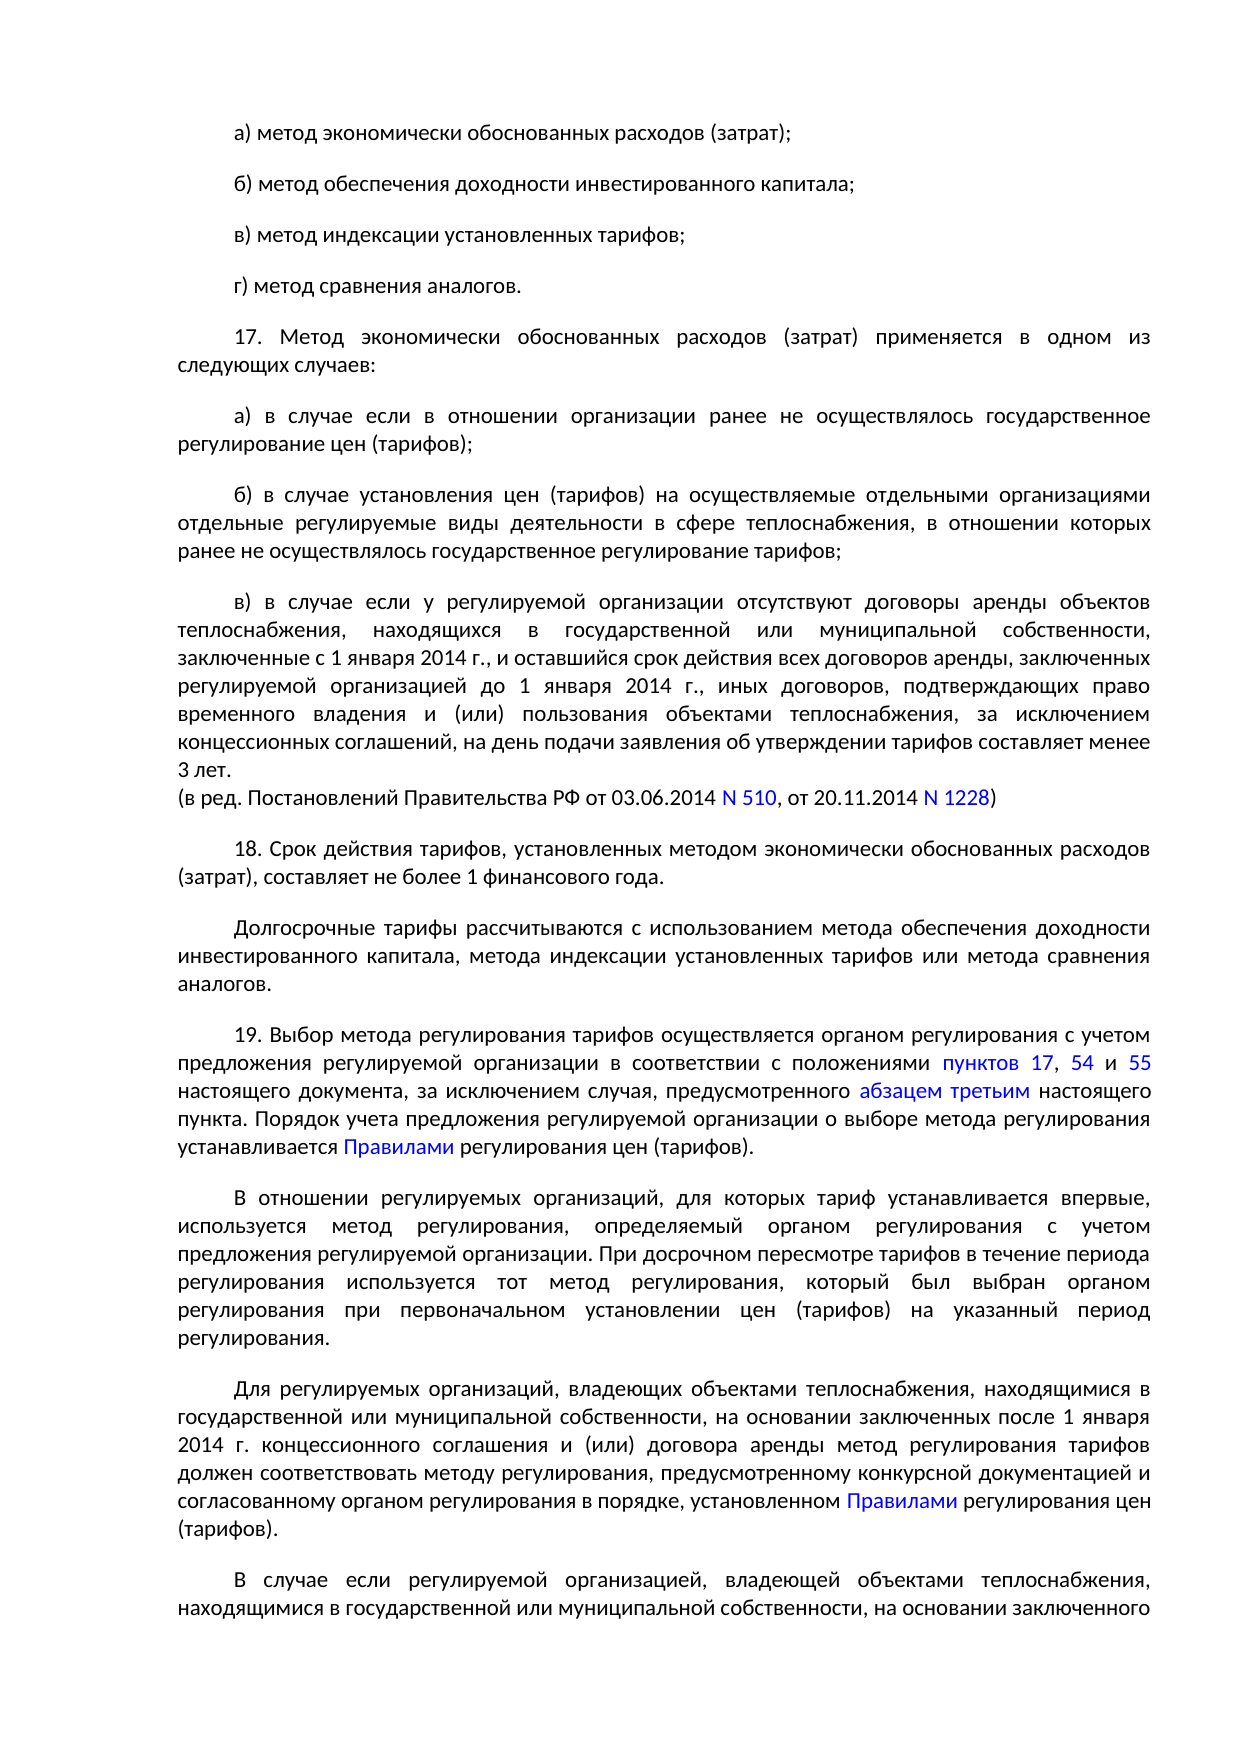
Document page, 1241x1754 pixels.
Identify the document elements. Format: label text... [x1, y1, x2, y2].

text Долгосрочные тарифы рассчитываются с использованием метода обеспечения доходности инвестированного капитала, метода индексации установленных тарифов или метода сравнения аналогов. [177, 913, 1152, 997]
text (в ред. Постановлений Правительства РФ от 03.06.2014 N 510, от 20.11.2014 N 1228) [177, 783, 1152, 811]
text а) метод экономически обоснованных расходов (затрат); [177, 118, 1152, 146]
text 18. Срок действия тарифов, установленных методом экономически обоснованных расходов (затрат), составляет не более 1 финансового года. [177, 834, 1152, 890]
text в) метод индексации установленных тарифов; [177, 220, 1152, 248]
text а) в случае если в отношении организации ранее не осуществлялось государственное регулирование цен (тарифов); [177, 401, 1152, 457]
text в) в случае если у регулируемой организации отсутствуют договоры аренды объектов теплоснабжения, находящихся в государственной или муниципальной собственности, заключенные с 1 января 2014 г., и оставшийся срок действия всех договоров аренды, заключенных регулируемой организацией до 1 января 2014 г., иных договоров, подтверждающих право временного владения и (или) пользования объектами теплоснабжения, за исключением концессионных соглашений, на день подачи заявления об утверждении тарифов составляет менее 3 лет. [177, 587, 1152, 783]
text 19. Выбор метода регулирования тарифов осуществляется органом регулирования с учетом предложения регулируемой организации в соответствии с положениями пунктов 17, 54 и 55 настоящего документа, за исключением случая, предусмотренного абзацем третьим настоящего пункта. Порядок учета предложения регулируемой организации о выборе метода регулирования устанавливается Правилами регулирования цен (тарифов). [177, 1020, 1152, 1160]
text В отношении регулируемых организаций, для которых тариф устанавливается впервые, используется метод регулирования, определяемый органом регулирования с учетом предложения регулируемой организации. При досрочном пересмотре тарифов в течение периода регулирования используется тот метод регулирования, который был выбран органом регулирования при первоначальном установлении цен (тарифов) на указанный период регулирования. [177, 1183, 1152, 1351]
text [177, 1565, 1152, 1621]
text б) метод обеспечения доходности инвестированного капитала; [177, 169, 1152, 197]
text Для регулируемых организаций, владеющих объектами теплоснабжения, находящимися в государственной или муниципальной собственности, на основании заключенных после 1 января 2014 г. концессионного соглашения и (или) договора аренды метод регулирования тарифов должен соответствовать методу регулирования, предусмотренному конкурсной документацией и согласованному органом регулирования в порядке, установленном Правилами регулирования цен (тарифов). [177, 1374, 1152, 1542]
text б) в случае установления цен (тарифов) на осуществляемые отдельными организациями отдельные регулируемые виды деятельности в сфере теплоснабжения, в отношении которых ранее не осуществлялось государственное регулирование тарифов; [177, 480, 1152, 564]
text 17. Метод экономически обоснованных расходов (затрат) применяется в одном из следующих случаев: [177, 322, 1152, 378]
text г) метод сравнения аналогов. [177, 271, 1152, 299]
